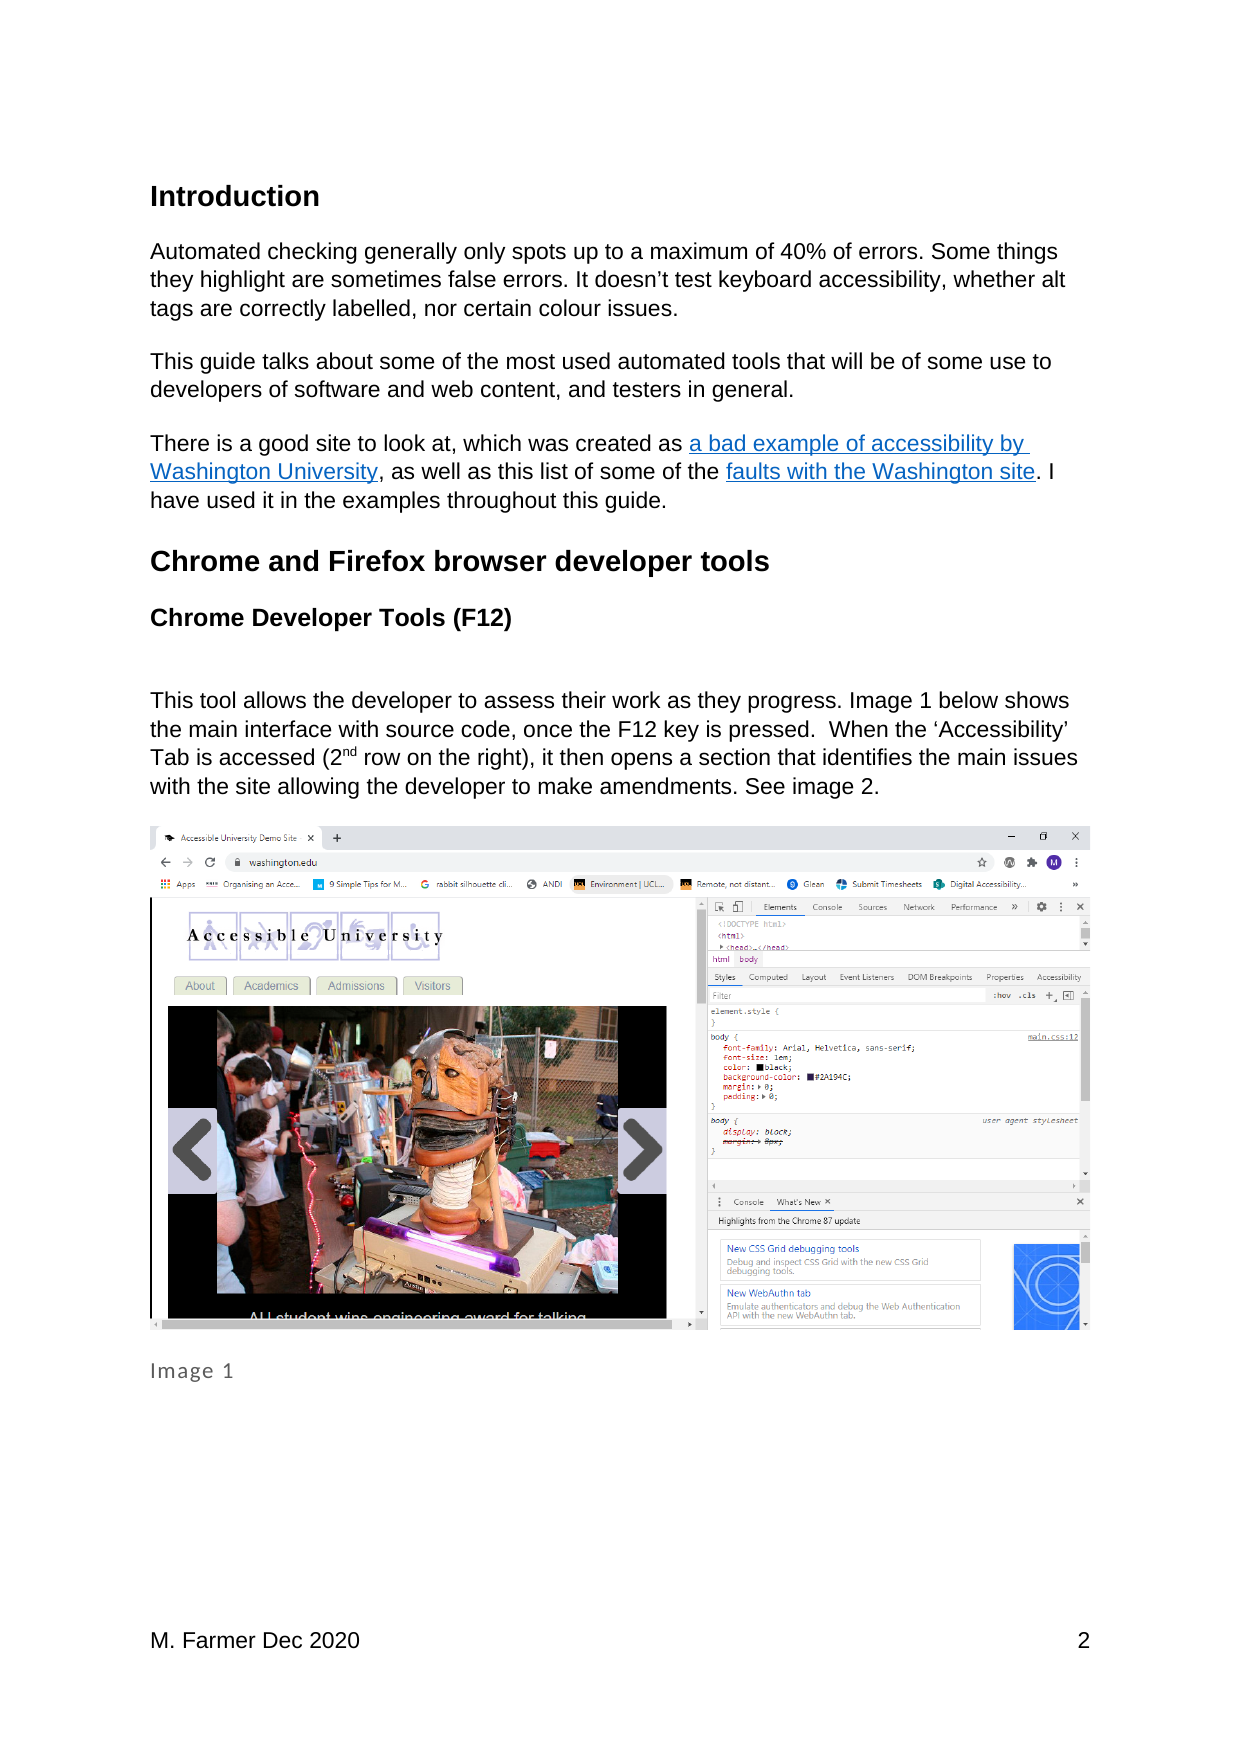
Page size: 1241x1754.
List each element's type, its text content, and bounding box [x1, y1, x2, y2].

subtitle Introduction [150, 179, 1090, 213]
text This guide talks about some of the most used automated tools that will be of some use to developers of software and web content, and testers in general. [150, 348, 1090, 403]
text Automated checking generally only spots up to a maximum of 40% of errors. Some things they highlight are sometimes false errors. It doesn’t test keyboard accessibility, whether alt tags are correctly labelled, nor certain colour issues. [150, 238, 1090, 321]
text This tool allows the developer to assess their work as they progress. Image 1 below shows the main interface with source code, once the F12 key is pressed. When the ‘Accessibility’ Tab is accessed (2nd row on the right), it then opens a section that identifies the main issues with the site allowing the developer to make amendments. See image 2. [150, 687, 1090, 799]
text There is a good site to look at, which was created as a bad example of accessibility by Washington University, as well as this list of some of the faults with the Washington site. I have used it in the examples throughout this guide. [150, 430, 1090, 513]
subtitle Chrome and Firefox browser developer tools [150, 544, 1090, 578]
subtitle Chrome Developer Tools (F12) [150, 603, 1090, 632]
subtitle Image 1 [150, 1357, 1090, 1384]
picture [150, 826, 1091, 1330]
